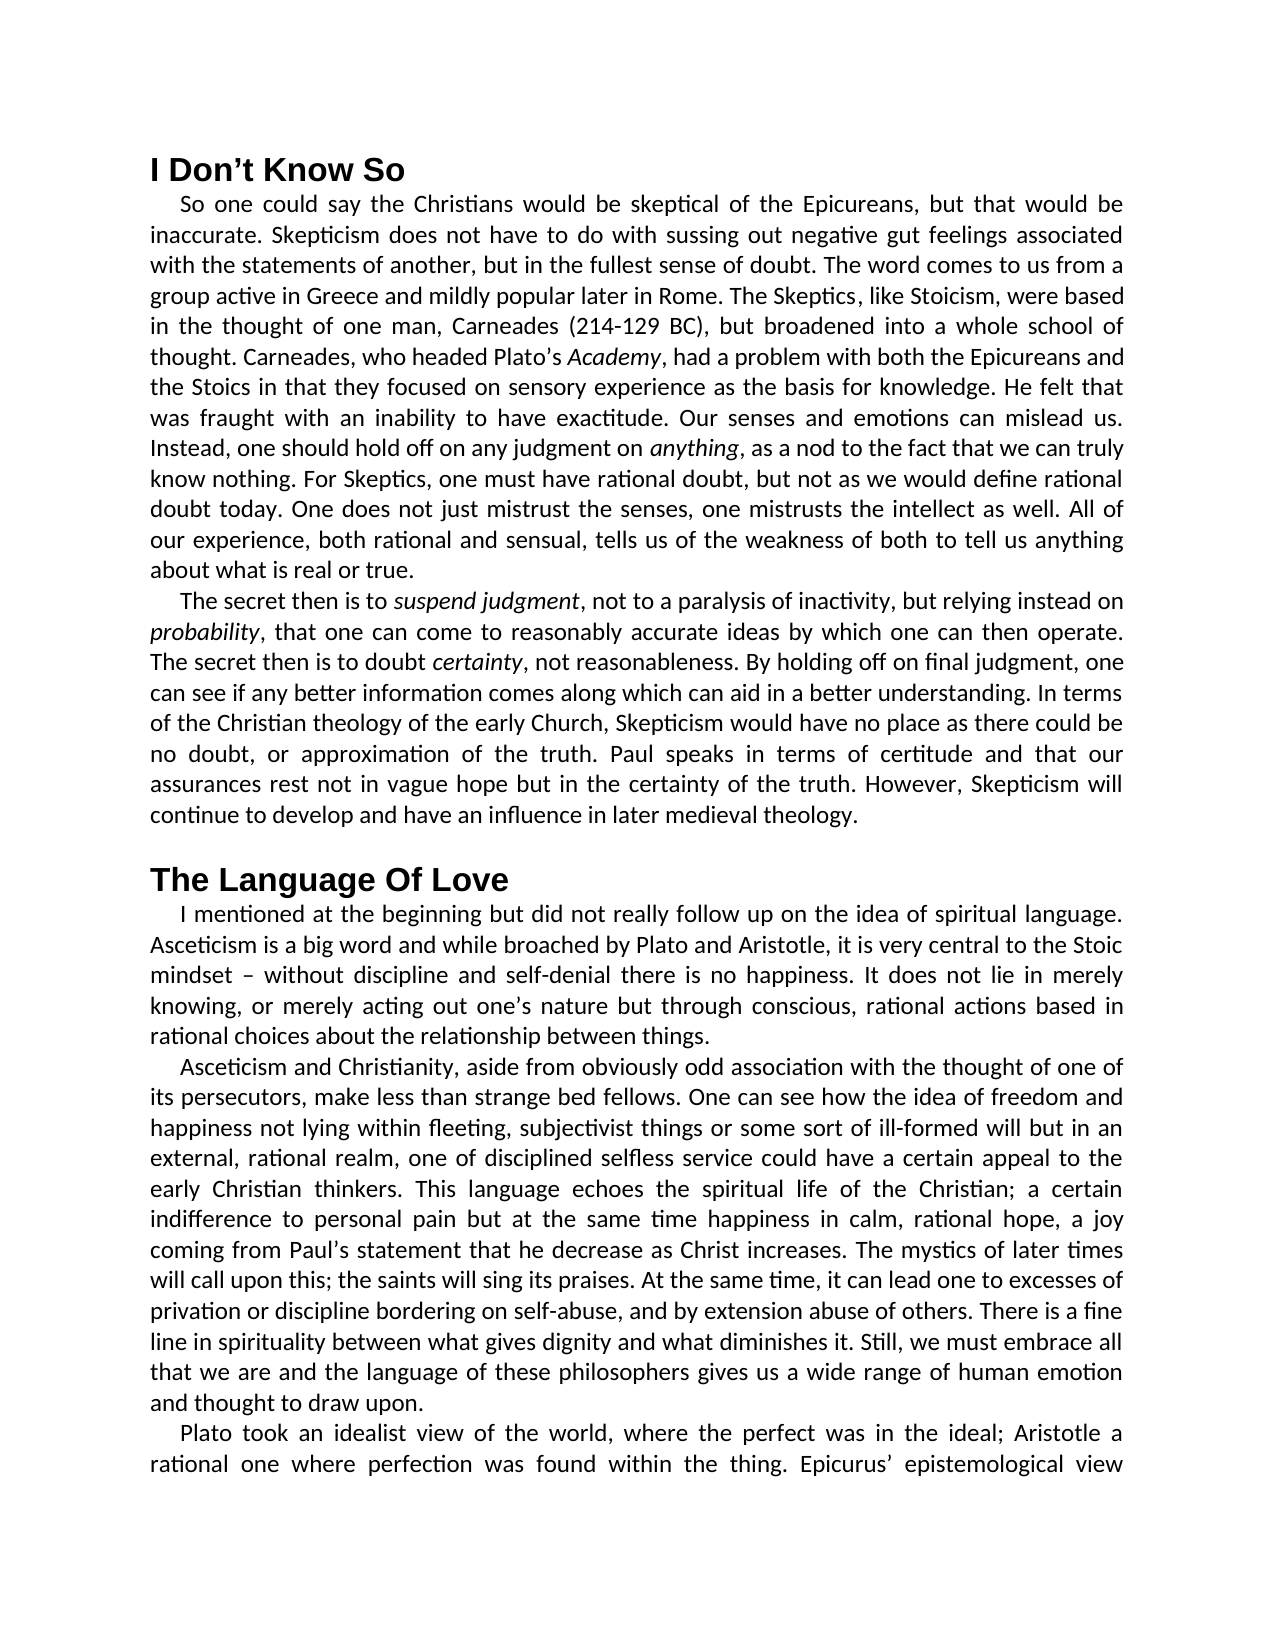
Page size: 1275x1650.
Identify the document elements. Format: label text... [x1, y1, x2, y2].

text Asceticism and Christianity, aside from obviously odd association with the thought of one of its persecutors, make less than strange bed fellows. One can see how the idea of freedom and happiness not lying within fleeting, subjectivist things or some sort of ill-formed will but in an external, rational realm, one of disciplined selfless service could have a certain appeal to the early Christian thinkers. This language echoes the spiritual life of the Christian; a certain indifference to personal pain but at the same time happiness in calm, rational hope, a joy coming from Paul’s statement that he decrease as Christ increases. The mystics of later times will call upon this; the saints will sing its praises. At the same time, it can lead one to excesses of privation or discipline bordering on self-abuse, and by extension abuse of others. There is a fine line in spirituality between what gives dignity and what diminishes it. Still, we must embrace all that we are and the language of these philosophers gives us a wide range of human emotion and thought to draw upon. [150, 1051, 1125, 1417]
text The secret then is to suspend judgment, not to a paralysis of inactivity, but relying instead on probability, that one can come to reasonably accurate ideas by which one can then operate. The secret then is to doubt certainty, not reasonableness. By holding off on final judgment, one can see if any better information comes along which can aid in a better understanding. In terms of the Christian theology of the early Church, Skepticism would have no place as there could be no doubt, or approximation of the truth. Paul speaks in terms of certitude and that our assurances rest not in vague hope but in the certainty of the truth. However, Skepticism will continue to develop and have an influence in later medieval theology. [150, 585, 1125, 829]
text So one could say the Christians would be skeptical of the Epicureans, but that would be inaccurate. Skepticism does not have to do with sussing out negative gut feelings associated with the statements of another, but in the fullest sense of doubt. The word comes to us from a group active in Greece and mildly popular later in Rome. The Skeptics, like Stoicism, were based in the thought of one man, Carneades (214-129 BC), but broadened into a whole school of thought. Carneades, who headed Plato’s Academy, had a problem with both the Epicureans and the Stoics in that they focused on sensory experience as the basis for knowledge. He felt that was fraught with an inability to have exactitude. Our senses and emotions can mislead us. Instead, one should hold off on any judgment on anything, as a nod to the fact that we can truly know nothing. For Skeptics, one must have rational doubt, but not as we would define rational doubt today. One does not just mistrust the senses, one mistrusts the intellect as well. All of our experience, both rational and sensual, tells us of the weakness of both to tell us anything about what is real or true. [150, 188, 1125, 585]
text I Don’t Know So [150, 150, 1125, 188]
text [150, 1417, 1125, 1478]
text The Language Of Love [150, 860, 1125, 898]
text I mentioned at the beginning but did not really follow up on the idea of spiritual language. Asceticism is a big word and while broached by Plato and Aristotle, it is very central to the Stoic mindset – without discipline and self-denial there is no happiness. It does not lie in merely knowing, or merely acting out one’s nature but through conscious, rational actions based in rational choices about the relationship between things. [150, 898, 1125, 1051]
